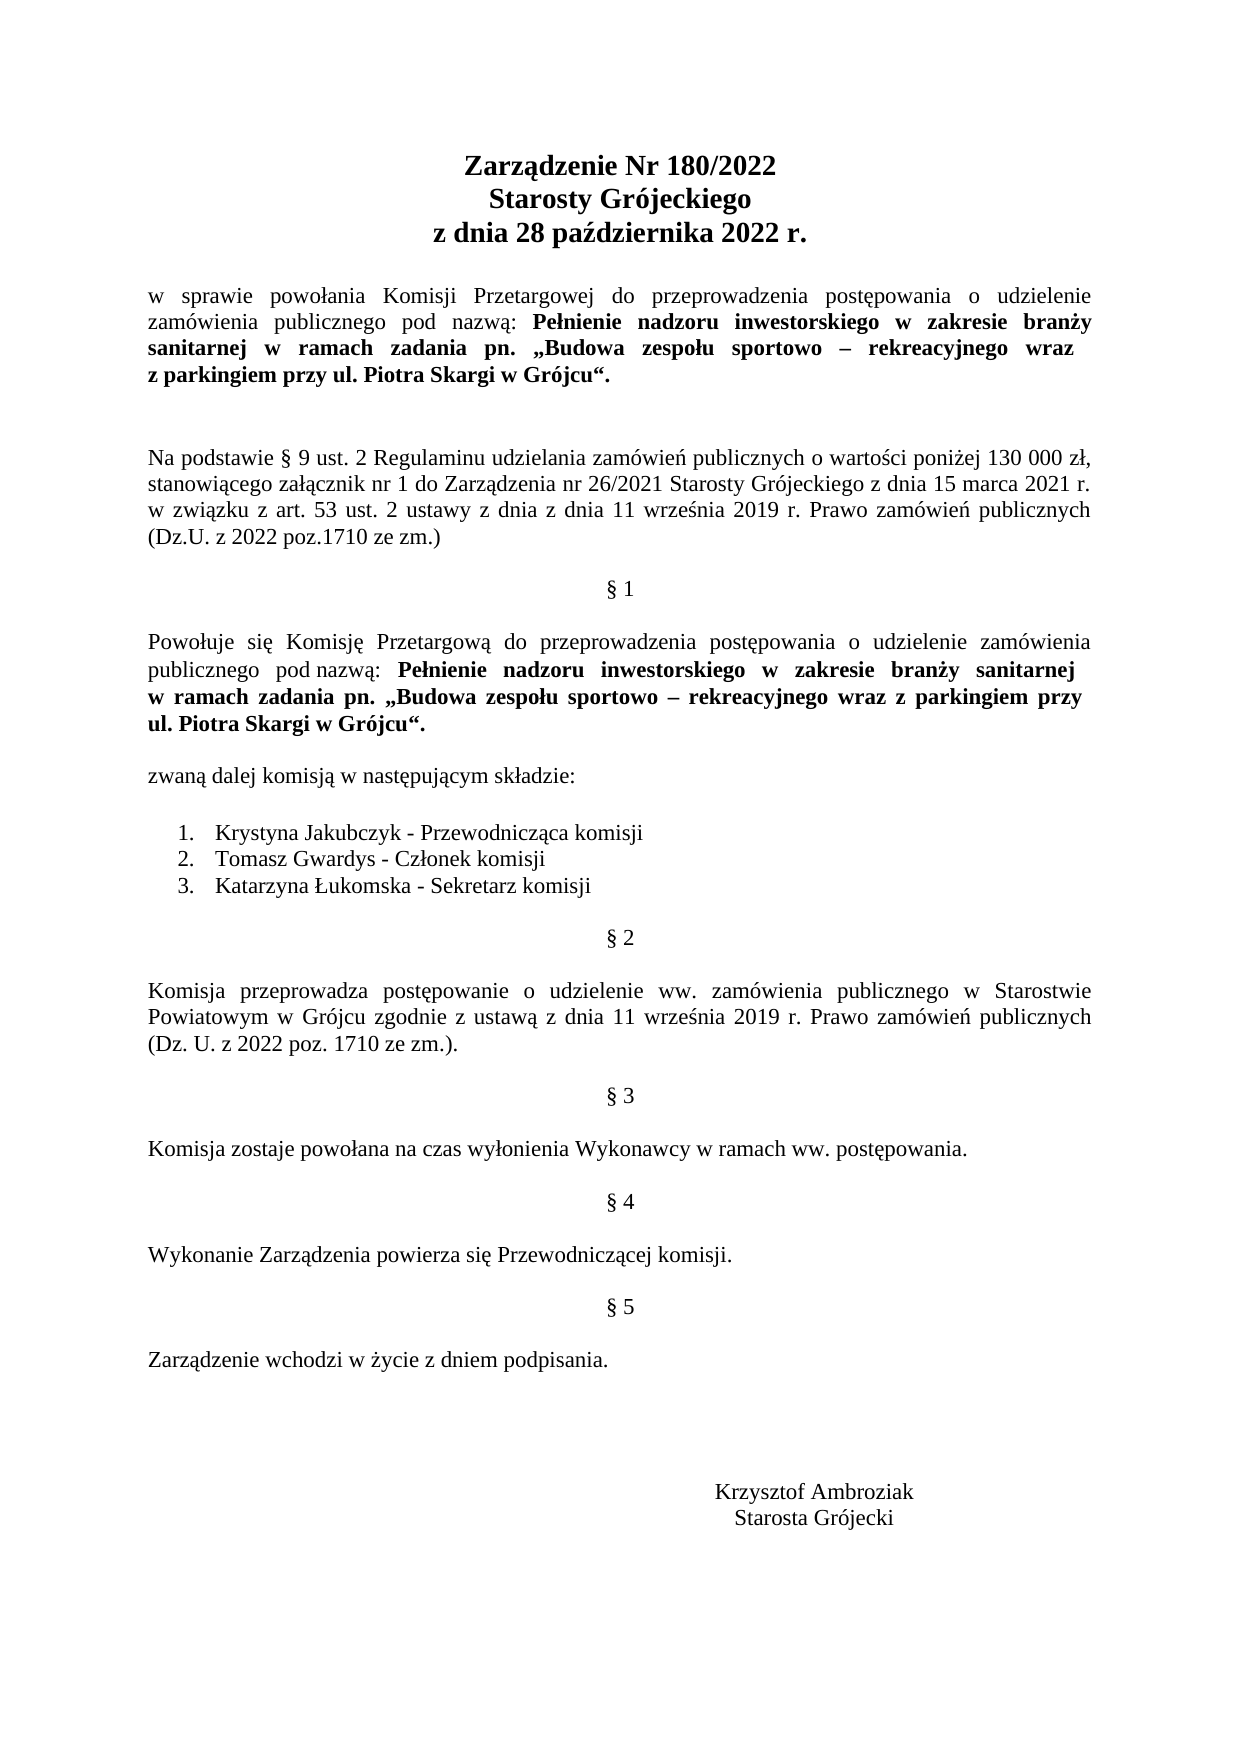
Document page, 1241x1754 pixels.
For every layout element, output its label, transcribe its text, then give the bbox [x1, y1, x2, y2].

text Starosta Grójecki [148, 1504, 1093, 1531]
list Krystyna Jakubczyk - Przewodnicząca komisji [177, 819, 1093, 845]
text zwaną dalej komisją w następującym składzie: [148, 762, 1093, 789]
text Starosty Grójeckiego [148, 181, 1093, 215]
text Zarządzenie wchodzi w życie z dniem podpisania. [148, 1346, 1093, 1372]
text Powołuje się Komisję Przetargową do przeprowadzenia postępowania o udzielenie zamówienia publicznego pod nazwą: Pełnienie nadzoru inwestorskiego w zakresie branży sanitarnej w ramach zadania pn. „Budowa zespołu sportowo – rekreacyjnego wraz z parkingiem przy ul. Piotra Skargi w Grójcu“. [148, 628, 1093, 736]
text § 3 [148, 1082, 1093, 1109]
text § 5 [148, 1293, 1093, 1320]
text Krzysztof Ambroziak [148, 1478, 1093, 1504]
text Na podstawie § 9 ust. 2 Regulaminu udzielania zamówień publicznych o wartości poniżej 130 000 zł, stanowiącego załącznik nr 1 do Zarządzenia nr 26/2021 Starosty Grójeckiego z dnia 15 marca 2021 r. w związku z art. 53 ust. 2 ustawy z dnia z dnia 11 września 2019 r. Prawo zamówień publicznych (Dz.U. z 2022 poz.1710 ze zm.) [148, 417, 1093, 549]
text Wykonanie Zarządzenia powierza się Przewodniczącej komisji. [148, 1241, 1093, 1267]
text z dnia 28 października 2022 r. [148, 215, 1093, 248]
list Tomasz Gwardys - Członek komisji [177, 845, 1093, 872]
text § 2 [148, 924, 1093, 951]
text § 1 [148, 576, 1093, 602]
text Zarządzenie Nr 180/2022 [148, 148, 1093, 181]
text Komisja przeprowadza postępowanie o udzielenie ww. zamówienia publicznego w Starostwie Powiatowym w Grójcu zgodnie z ustawą z dnia 11 września 2019 r. Prawo zamówień publicznych (Dz. U. z 2022 poz. 1710 ze zm.). [148, 977, 1093, 1056]
text w sprawie powołania Komisji Przetargowej do przeprowadzenia postępowania o udzielenie zamówienia publicznego pod nazwą: Pełnienie nadzoru inwestorskiego w zakresie branży sanitarnej w ramach zadania pn. „Budowa zespołu sportowo – rekreacyjnego wraz z parkingiem przy ul. Piotra Skargi w Grójcu“. [148, 282, 1093, 387]
text Komisja zostaje powołana na czas wyłonienia Wykonawcy w ramach ww. postępowania. [148, 1135, 1093, 1162]
text § 4 [148, 1188, 1093, 1214]
list Katarzyna Łukomska - Sekretarz komisji [177, 872, 1093, 898]
